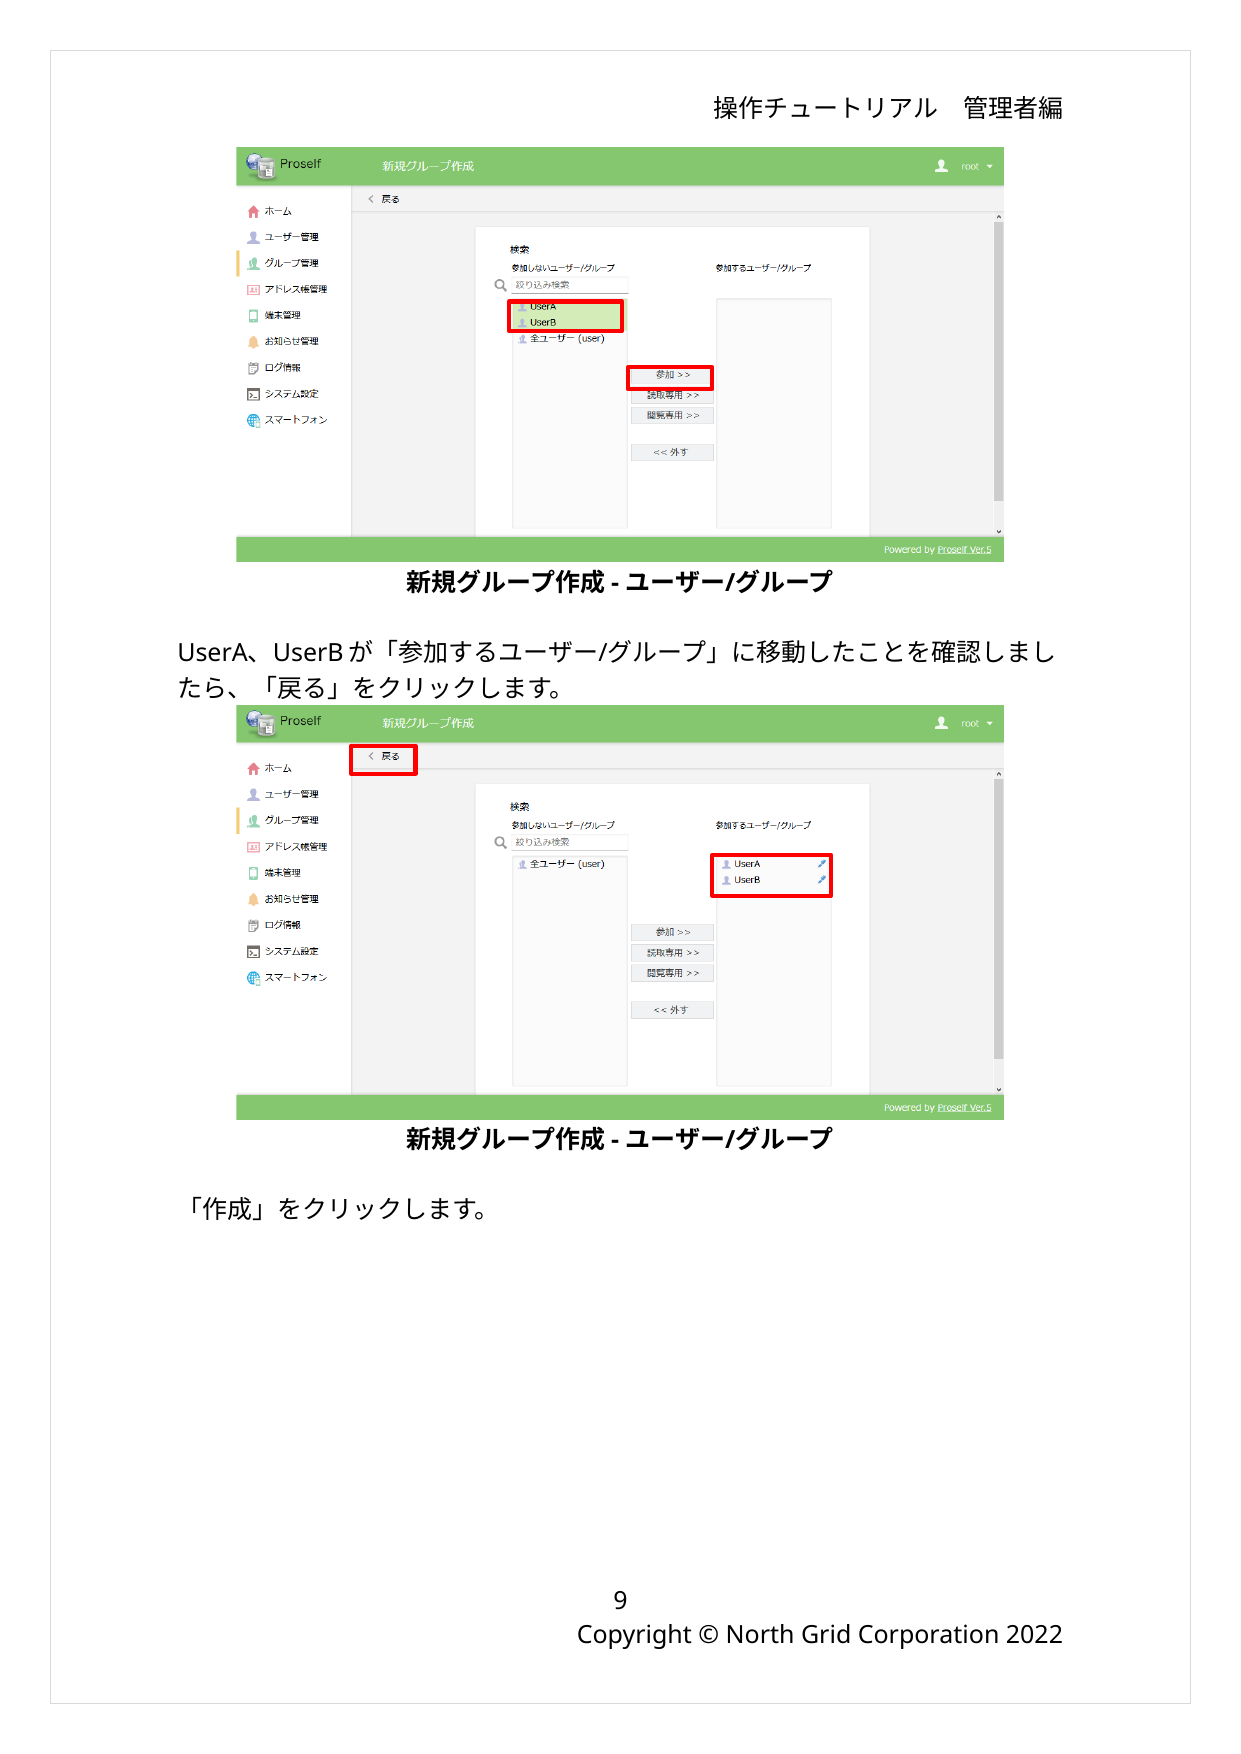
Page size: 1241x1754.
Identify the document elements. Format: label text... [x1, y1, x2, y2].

text 新規グループ作成 - ユーザー/グループ [177, 562, 1063, 598]
text UserA、UserBが「参加するユーザー/グループ」に移動したことを確認しましたら、「戻る」をクリックします。 [177, 632, 1063, 705]
picture [236, 147, 1004, 562]
text 「作成」をクリックします。 [177, 1189, 1063, 1226]
text 新規グループ作成 - ユーザー/グループ [177, 1119, 1063, 1156]
picture [236, 705, 1004, 1120]
